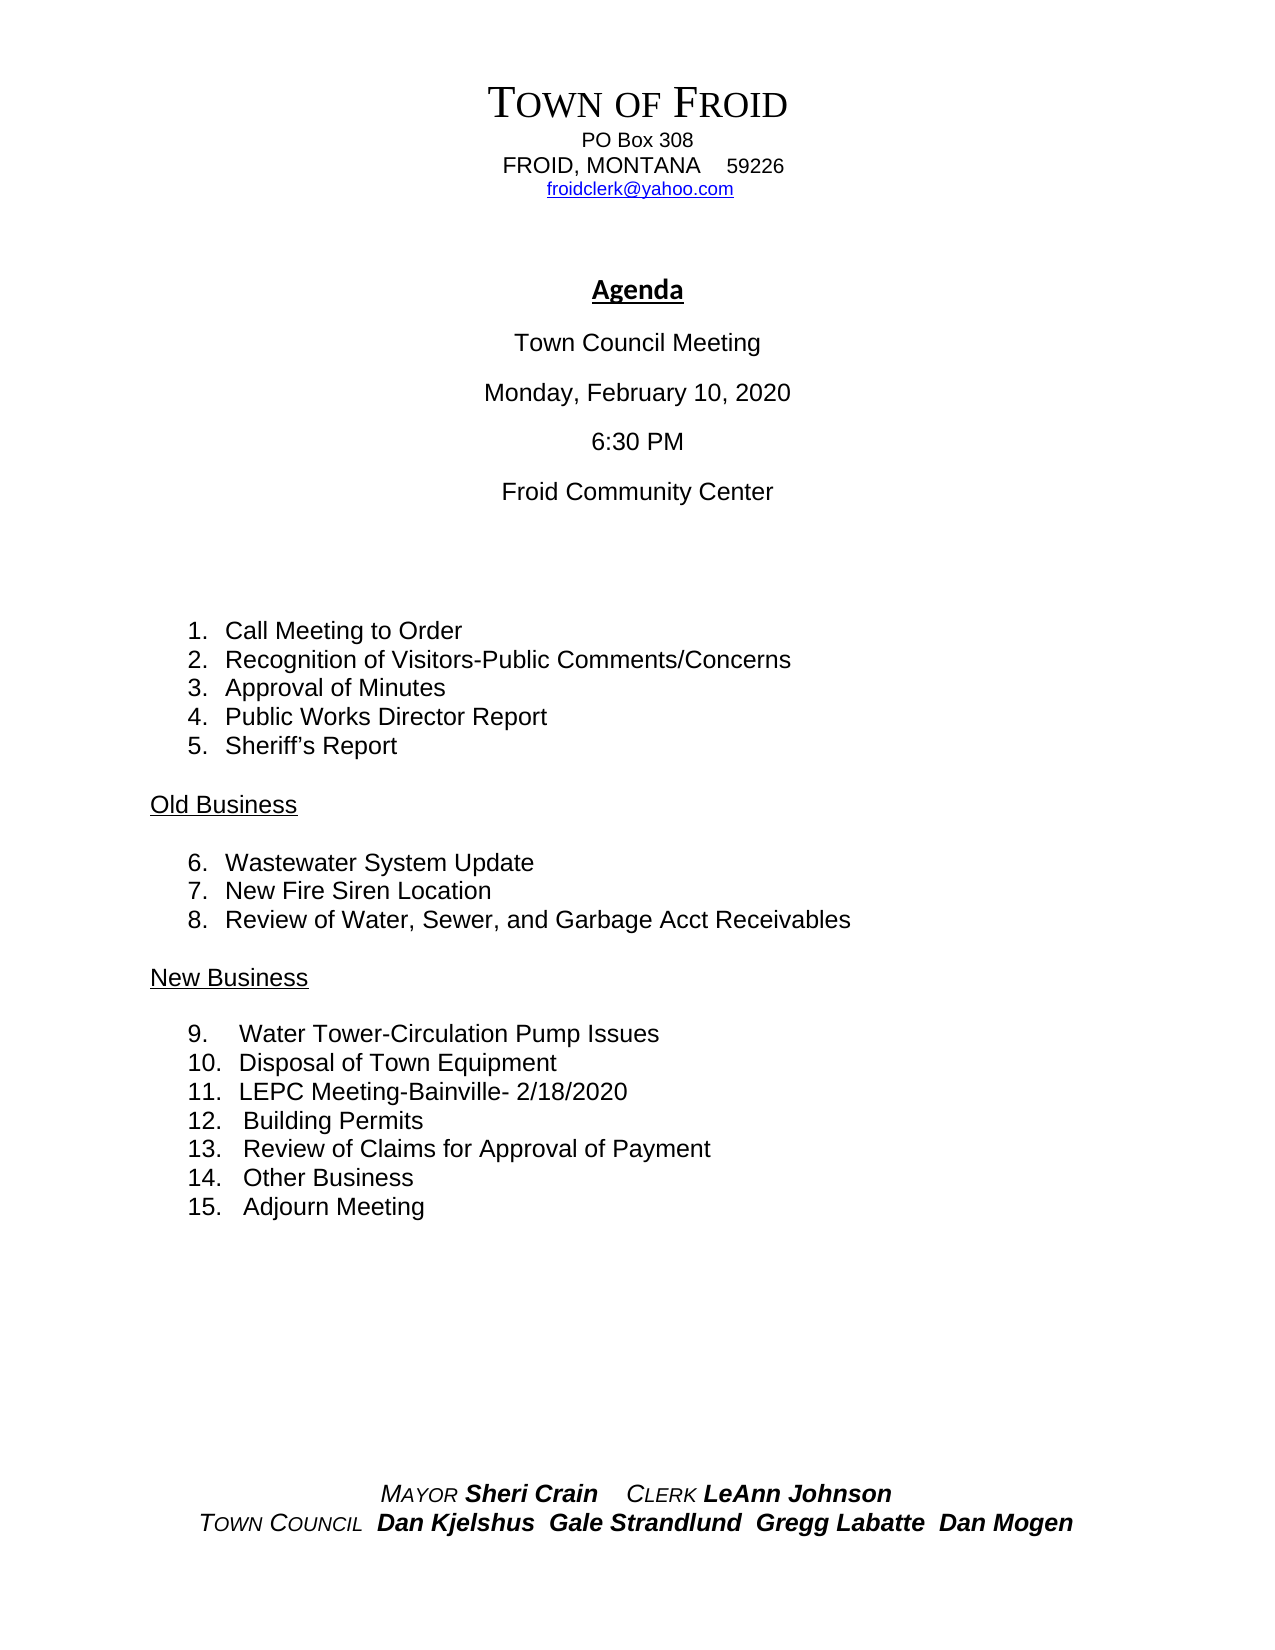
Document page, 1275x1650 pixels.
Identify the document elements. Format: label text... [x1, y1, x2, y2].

text 15. Adjourn Meeting [187, 1192, 1125, 1221]
list Review of Water, Sewer, and Garbage Acct Receivables [187, 905, 1125, 934]
text 6:30 PM [150, 427, 1125, 456]
list Wastewater System Update [187, 848, 1125, 876]
list Disposal of Town Equipment [187, 1048, 1125, 1077]
text Town Council Meeting [150, 328, 1125, 357]
list Sheriff’s Report [187, 731, 1125, 759]
text 14. Other Business [187, 1163, 1125, 1192]
list Water Tower-Circulation Pump Issues [187, 1019, 1125, 1048]
text New Business [150, 963, 1125, 991]
text PO Box 308 [150, 128, 1125, 152]
text Town Council Dan Kjelshus Gale Strandlund Gregg Labatte Dan Mogen [150, 1508, 1125, 1537]
list Call Meeting to Order [187, 616, 1125, 644]
text Mayor Sheri Crain Clerk LeAnn Johnson [150, 1479, 1125, 1508]
list Approval of Minutes [187, 673, 1125, 702]
list New Fire Siren Location [187, 876, 1125, 905]
list Public Works Director Report [187, 702, 1125, 731]
text FROID, MONTANA 59226 [150, 152, 1125, 178]
list Recognition of Visitors-Public Comments/Concerns [187, 644, 1125, 673]
text 13. Review of Claims for Approval of Payment [187, 1134, 1125, 1163]
text Monday, February 10, 2020 [150, 377, 1125, 406]
list LEPC Meeting-Bainville- 2/18/2020 [187, 1077, 1125, 1106]
text froidclerk@yahoo.com [150, 178, 1125, 199]
text Froid Community Center [150, 477, 1125, 505]
text 12. Building Permits [150, 1106, 1125, 1134]
text Agenda [150, 271, 1125, 307]
text Town of Froid [150, 75, 1125, 128]
text Old Business [150, 790, 1125, 819]
